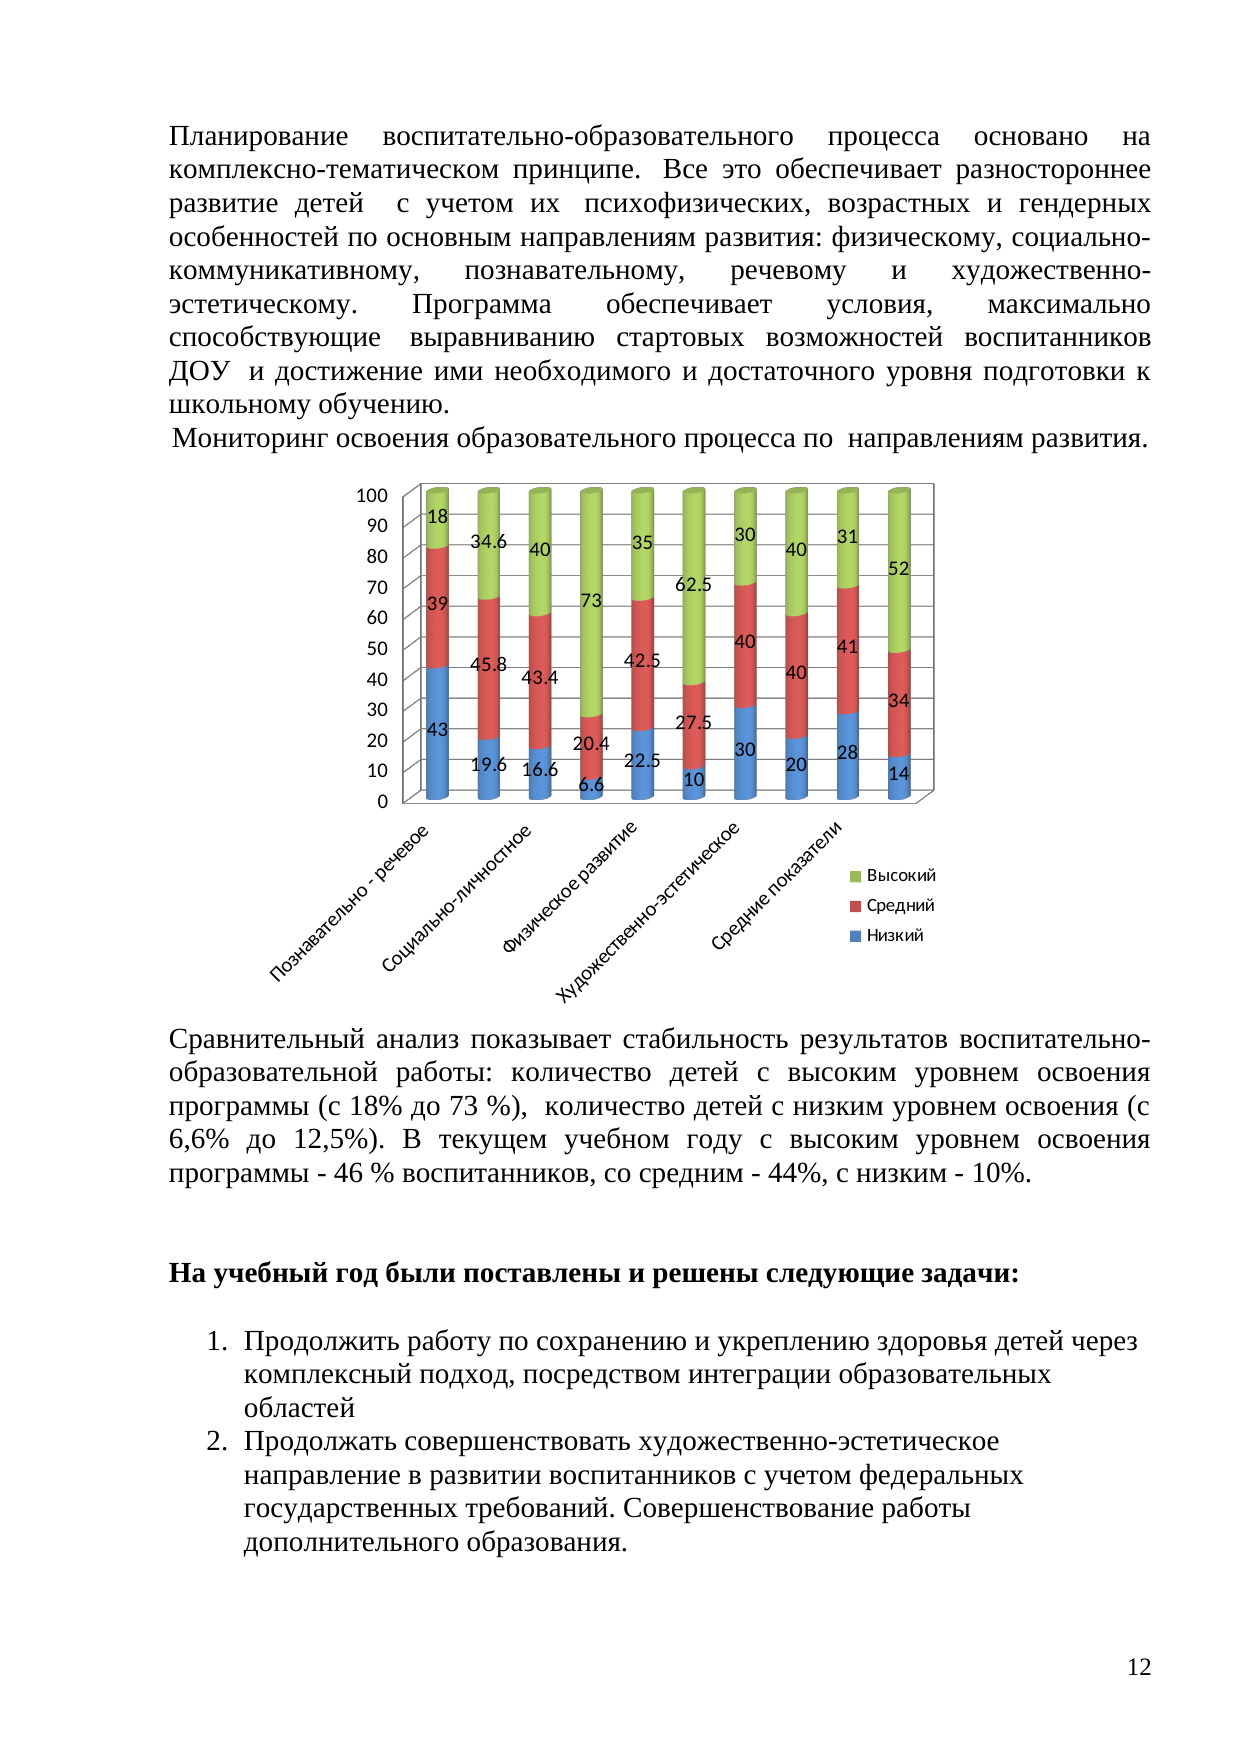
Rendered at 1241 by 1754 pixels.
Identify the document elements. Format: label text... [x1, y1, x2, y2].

text На учебный год были поставлены и решены следующие задачи: [169, 1256, 1152, 1289]
text Сравнительный анализ показывает стабильность результатов воспитательно-образовательной работы: количество детей с высоким уровнем освоения программы (с 18% до 73 %), количество детей с низким уровнем освоения (с 6,6% до 12,5%). В текущем учебном году с высоким уровнем освоения программы - 46 % воспитанников, со средним - 44%, с низким - 10%. [169, 1021, 1152, 1188]
text Планирование воспитательно-образовательного процесса основано на комплексно-тематическом принципе. Все это обеспечивает разностороннее развитие детей с учетом их психофизических, возрастных и гендерных особенностей по основным направлениям развития: физическому, социально-коммуникативному, познавательному, речевому и художественно-эстетическому. Программа обеспечивает условия, максимально способствующие выравниванию стартовых возможностей воспитанников ДОУ и достижение ими необходимого и достаточного уровня подготовки к школьному обучению. [169, 118, 1152, 420]
list Продолжать совершенствовать художественно-эстетическое направление в развитии воспитанников с учетом федеральных государственных требований. Совершенствование работы дополнительного образования. [206, 1423, 1152, 1557]
list Продолжить работу по сохранению и укреплению здоровья детей через комплексный подход, посредством интеграции образовательных областей [206, 1323, 1152, 1423]
text Мониторинг освоения образовательного процесса по направлениям развития. [169, 420, 1152, 453]
